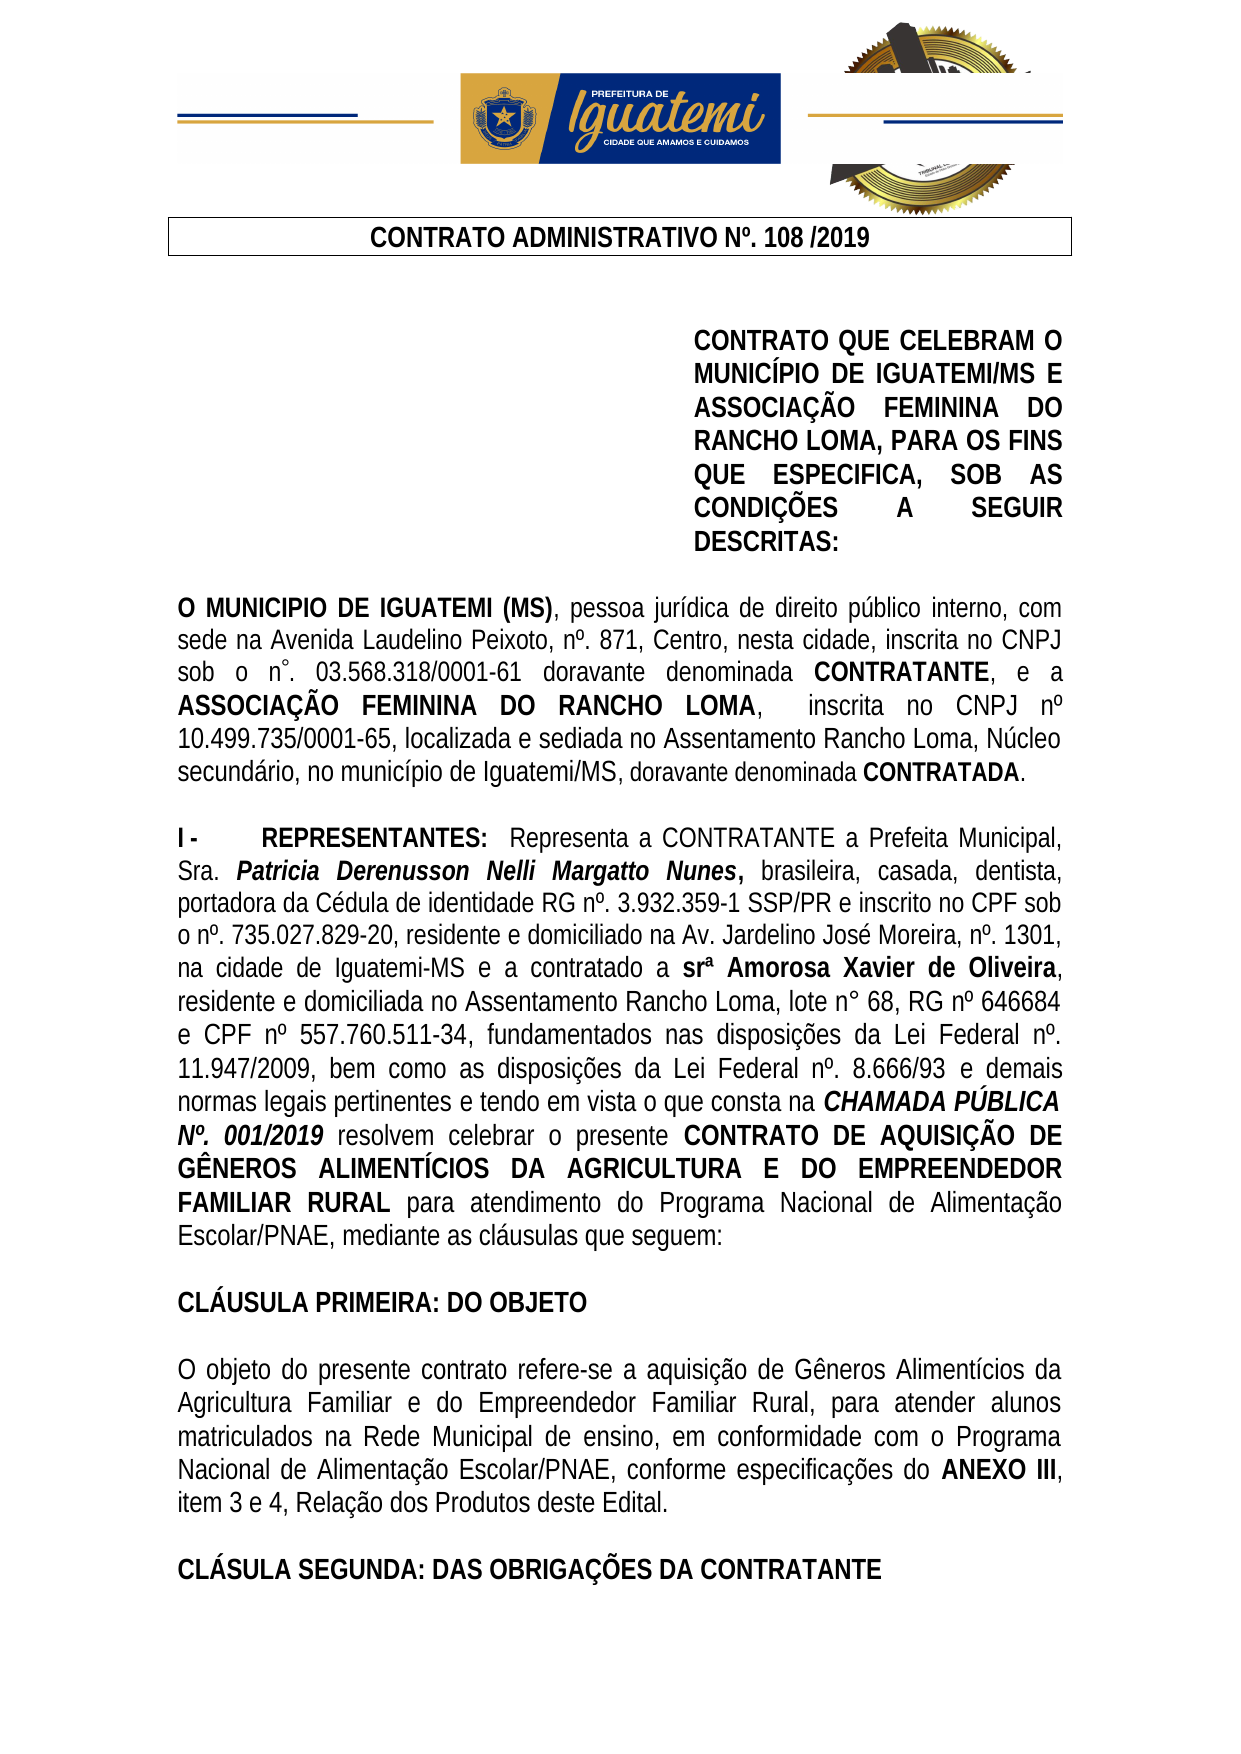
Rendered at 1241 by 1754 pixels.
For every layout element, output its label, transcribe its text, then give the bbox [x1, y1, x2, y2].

text CLÁUSULA PRIMEIRA: DO OBJETO [177, 1285, 1063, 1318]
text O objeto do presente contrato refere-se a aquisição de Gêneros Alimentícios da Agricultura Familiar e do Empreendedor Familiar Rural, para atender alunos matriculados na Rede Municipal de ensino, em conformidade com o Programa Nacional de Alimentação Escolar/PNAE, conforme especificações do ANEXO III, item 3 e 4, Relação dos Produtos deste Edital. [177, 1352, 1063, 1519]
text CONTRATO ADMINISTRATIVO Nº. 108 /2019 [169, 218, 1071, 255]
text O MUNICIPIO DE IGUATEMI (MS), pessoa jurídica de direito público interno, com sede na Avenida Laudelino Peixoto, nº. 871, Centro, nesta cidade, inscrita no CNPJ sob o n. 03.568.318/0001-61 doravante denominada CONTRATANTE, e a ASSOCIAÇÃO FEMININA DO RANCHO LOMA, inscrita no CNPJ nº 10.499.735/0001-65, localizada e sediada no Assentamento Rancho Loma, Núcleo secundário, no município de Iguatemi/MS, doravante denominada CONTRATADA. [177, 591, 1063, 788]
text I - REPRESENTANTES: Representa a CONTRATANTE a Prefeita Municipal, Sra. Patricia Derenusson Nelli Margatto Nunes, brasileira, casada, dentista, portadora da Cédula de identidade RG nº. 3.932.359-1 SSP/PR e inscrito no CPF sob o nº. 735.027.829-20, residente e domiciliado na Av. Jardelino José Moreira, nº. 1301, na cidade de Iguatemi-MS e a contratado a srª Amorosa Xavier de Oliveira, residente e domiciliada no Assentamento Rancho Loma, lote n° 68, RG nº 646684 e CPF nº 557.760.511-34, fundamentados nas disposições da Lei Federal nº. 11.947/2009, bem como as disposições da Lei Federal nº. 8.666/93 e demais normas legais pertinentes e tendo em vista o que consta na CHAMADA PÚBLICA Nº. 001/2019 resolvem celebrar o presente CONTRATO DE AQUISIÇÃO DE GÊNEROS ALIMENTÍCIOS DA AGRICULTURA E DO EMPREENDEDOR FAMILIAR RURAL para atendimento do Programa Nacional de Alimentação Escolar/PNAE, mediante as cláusulas que seguem: [177, 821, 1063, 1252]
text CONTRATO QUE CELEBRAM O MUNICÍPIO DE IGUATEMI/MS E ASSOCIAÇÃO FEMININA DO RANCHO LOMA, PARA OS FINS QUE ESPECIFICA, SOB AS CONDIÇÕES A SEGUIR DESCRITAS: [693, 323, 1063, 557]
text CLÁSULA SEGUNDA: DAS OBRIGAÇÕES DA CONTRATANTE [177, 1552, 1063, 1586]
picture [177, 0, 1066, 217]
